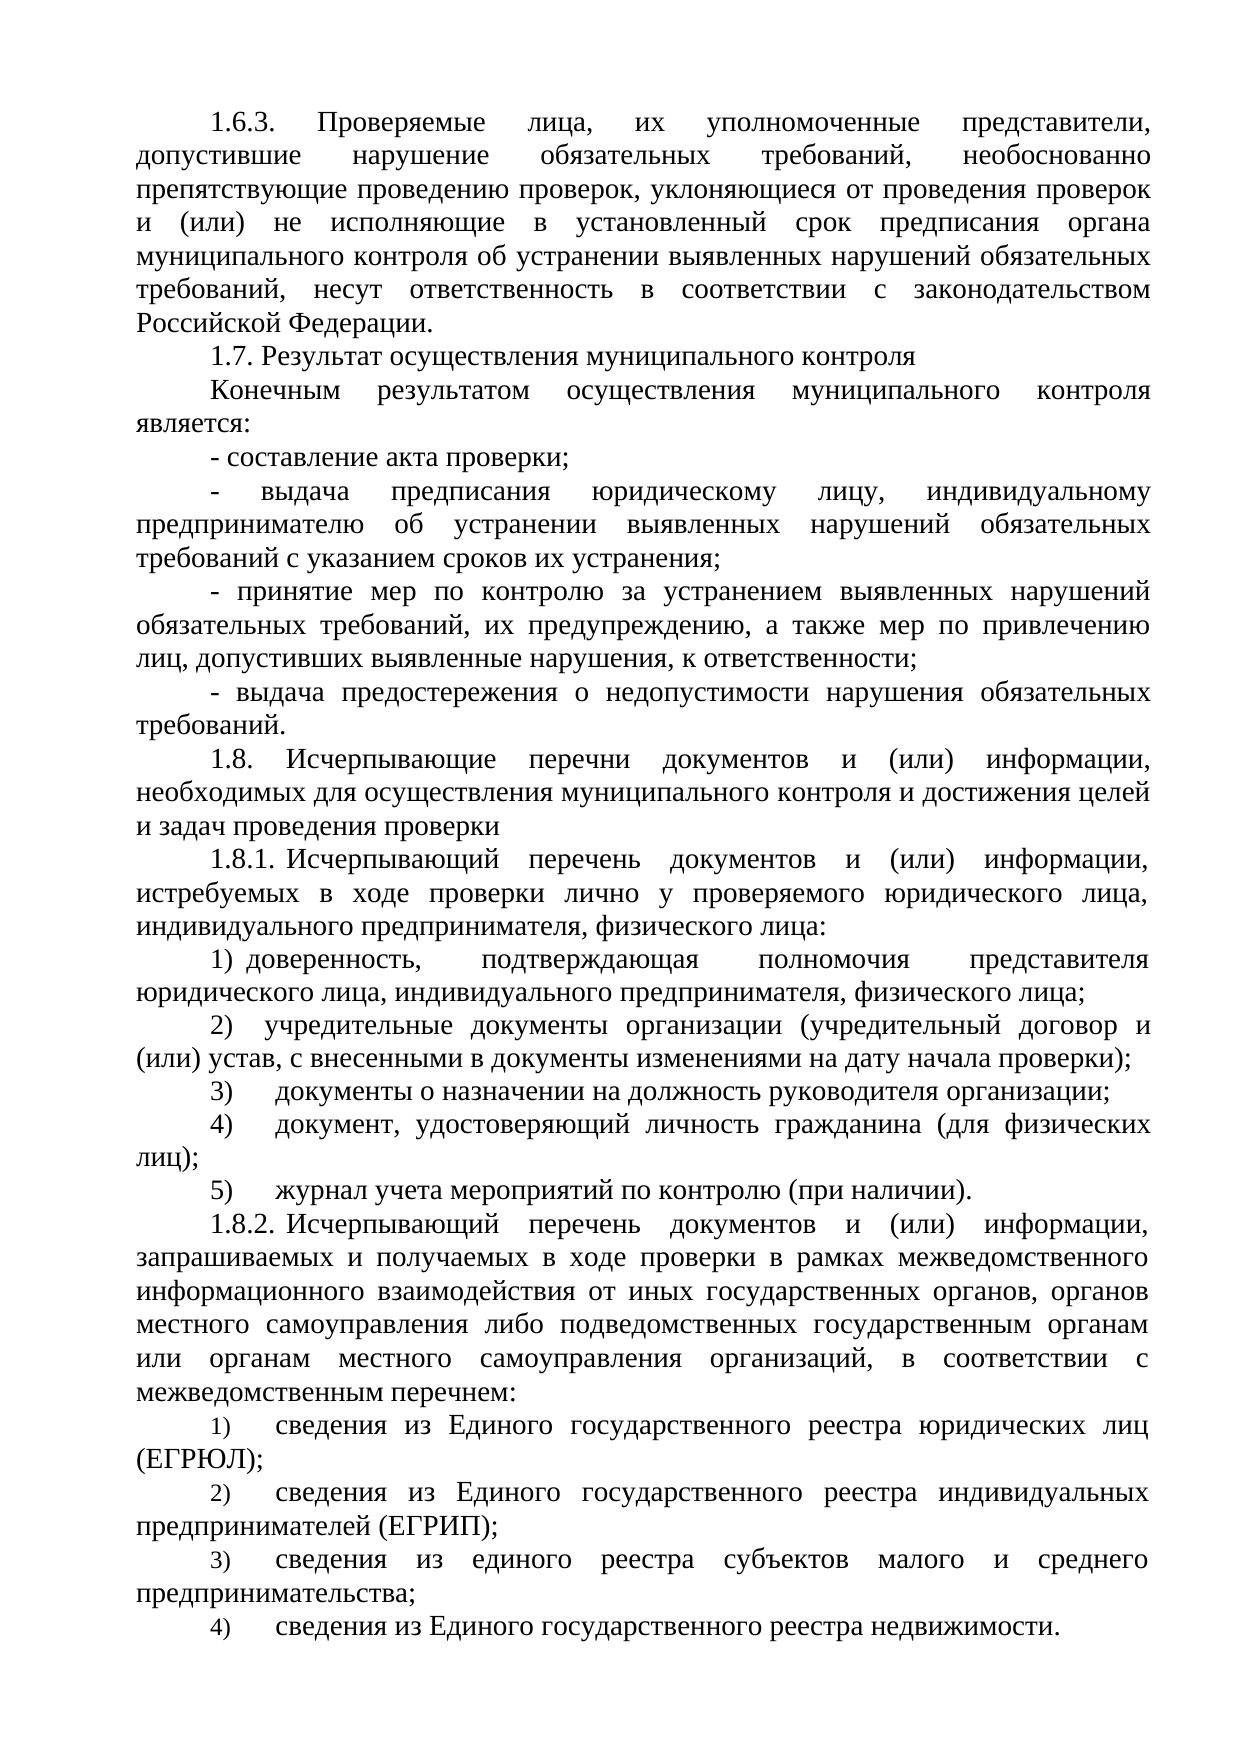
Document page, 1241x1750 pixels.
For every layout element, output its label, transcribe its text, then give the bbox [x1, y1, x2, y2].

list Исчерпывающий перечень документов и (или) информации, истребуемых в ходе проверки лично у проверяемого юридического лица, индивидуального предпринимателя, физического лица: [136, 842, 1149, 942]
text Конечным результатом осуществления муниципального контроля является: [136, 372, 1152, 439]
text 1.6.3. Проверяемые лица, их уполномоченные представители, допустившие нарушение обязательных требований, необоснованно препятствующие проведению проверок, уклоняющиеся от проведения проверок и (или) не исполняющие в установленный срок предписания органа муниципального контроля об устранении выявленных нарушений обязательных требований, несут ответственность в соответствии с законодательством Российской Федерации. [136, 104, 1152, 338]
list сведения из Единого государственного реестра недвижимости. [136, 1609, 1149, 1642]
list сведения из Единого государственного реестра юридических лиц (ЕГРЮЛ); [136, 1408, 1149, 1475]
text - принятие мер по контролю за устранением выявленных нарушений обязательных требований, их предупреждению, а также мер по привлечению лиц, допустивших выявленные нарушения, к ответственности; [136, 573, 1152, 674]
list сведения из Единого государственного реестра индивидуальных предпринимателей (ЕГРИП); [136, 1475, 1149, 1542]
list сведения из единого реестра субъектов малого и среднего предпринимательства; [136, 1542, 1149, 1609]
list Исчерпывающий перечень документов и (или) информации, запрашиваемых и получаемых в ходе проверки в рамках межведомственного информационного взаимодействия от иных государственных органов, органов местного самоуправления либо подведомственных государственным органам или органам местного самоуправления организаций, в соответствии с межведомственным перечнем: [136, 1206, 1149, 1408]
list доверенность, подтверждающая полномочия представителя юридического лица, индивидуального предпринимателя, физического лица; [136, 942, 1149, 1008]
text - выдача предостережения о недопустимости нарушения обязательных требований. [136, 674, 1152, 741]
text - составление акта проверки; [136, 439, 1152, 473]
list документ, удостоверяющий личность гражданина (для физических лиц); [136, 1107, 1152, 1173]
text 1.7. Результат осуществления муниципального контроля [136, 338, 1152, 372]
list журнал учета мероприятий по контролю (при наличии). [136, 1173, 1152, 1206]
text - выдача предписания юридическому лицу, индивидуальному предпринимателю об устранении выявленных нарушений обязательных требований с указанием сроков их устранения; [136, 473, 1152, 573]
list документы о назначении на должность руководителя организации; [136, 1074, 1152, 1107]
list учредительные документы организации (учредительный договор и (или) устав, с внесенными в документы изменениями на дату начала проверки); [136, 1008, 1152, 1074]
text 1.8. Исчерпывающие перечни документов и (или) информации, необходимых для осуществления муниципального контроля и достижения целей и задач проведения проверки [136, 741, 1152, 842]
